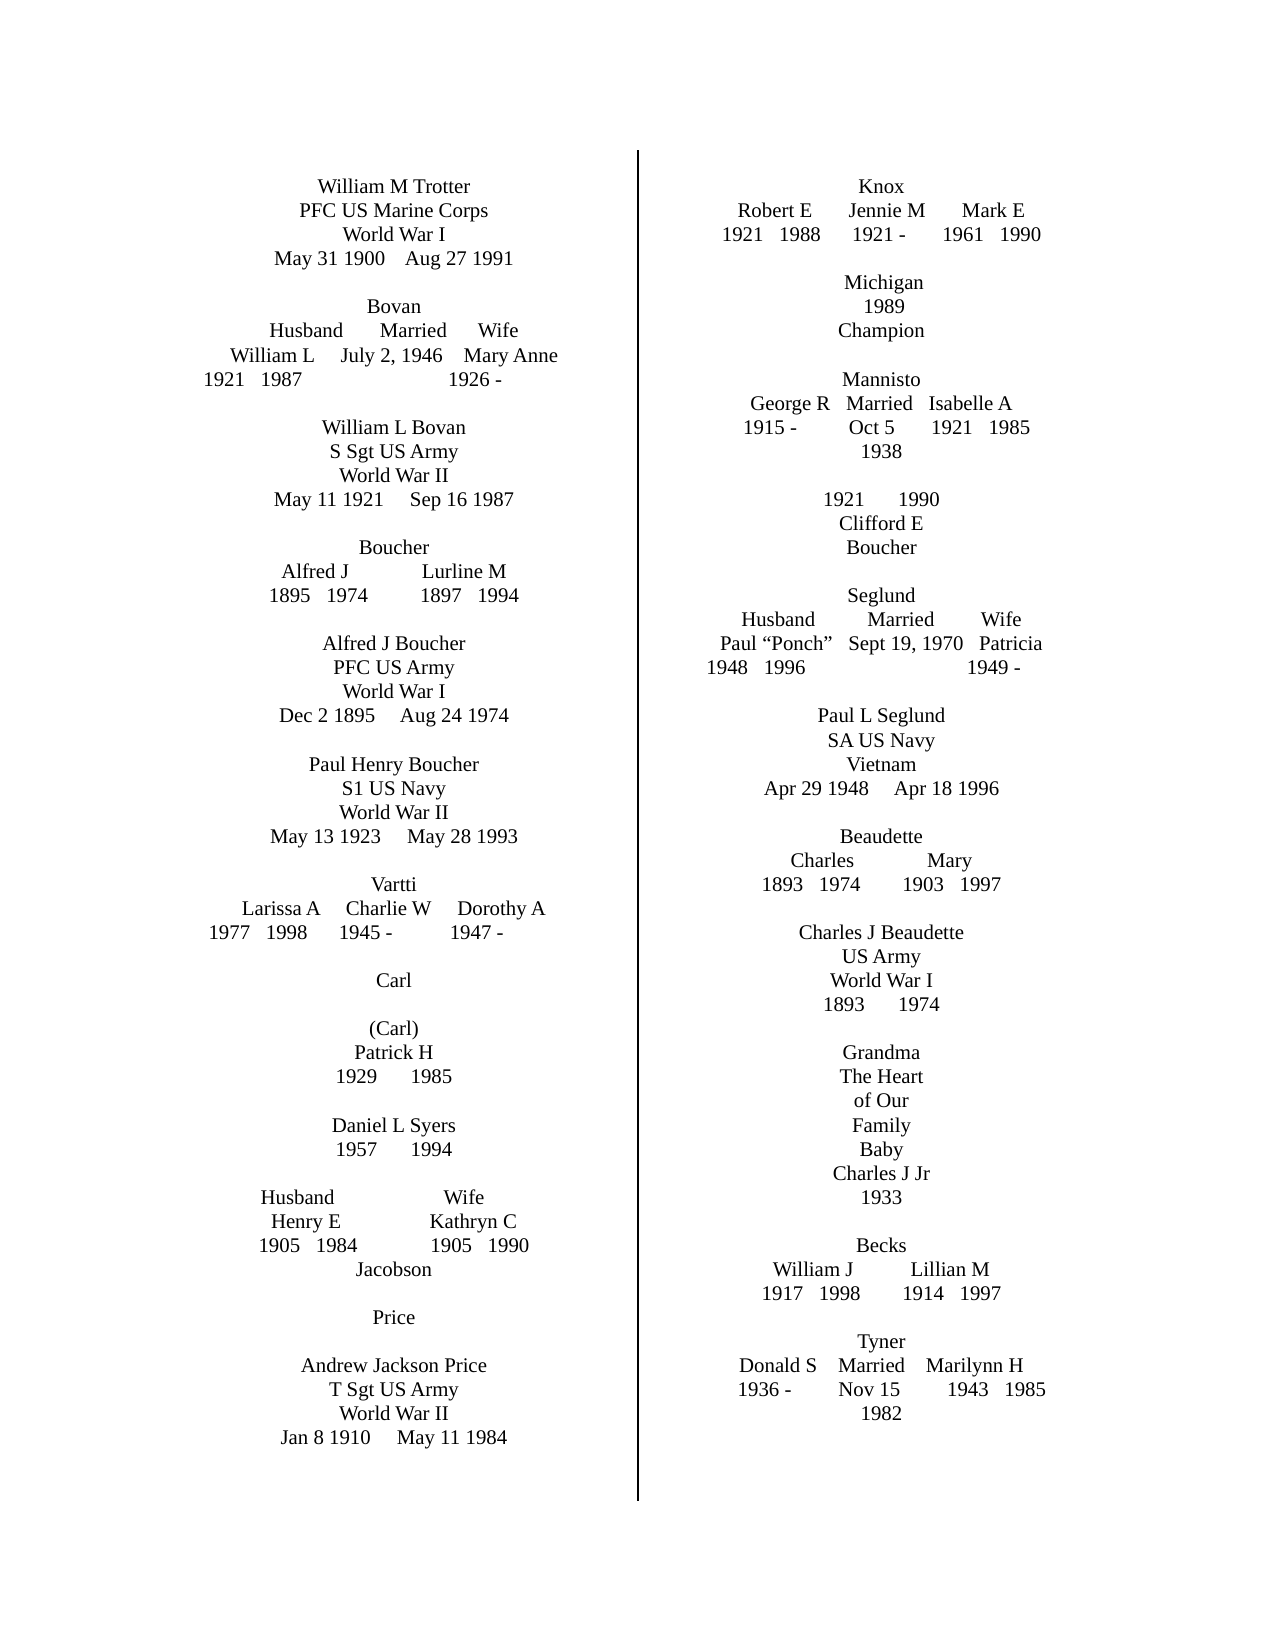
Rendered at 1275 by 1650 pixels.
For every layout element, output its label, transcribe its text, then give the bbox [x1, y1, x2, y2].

text Boucher [187, 535, 600, 559]
text Henry E Kathryn C [187, 1209, 600, 1233]
text May 31 1900 Aug 27 1991 [187, 246, 600, 270]
text PFC US Marine Corps [187, 198, 600, 222]
text Paul “Ponch” Sept 19, 1970 Patricia [675, 631, 1087, 655]
text Dec 2 1895 Aug 24 1974 [187, 703, 600, 727]
text Paul Henry Boucher [187, 752, 600, 776]
text 1921 1987 1926 - [187, 367, 600, 391]
text 1989 [675, 294, 1087, 318]
text Knox [675, 174, 1087, 198]
text World War II [187, 1401, 600, 1425]
text Charles J Beaudette [675, 920, 1087, 944]
text George R Married Isabelle A [675, 391, 1087, 415]
text Baby [675, 1137, 1087, 1161]
text Charles Mary [675, 848, 1087, 872]
text 1921 1990 [675, 487, 1087, 511]
text (Carl) [187, 1016, 600, 1040]
text Price [187, 1305, 600, 1329]
text Larissa A Charlie W Dorothy A [187, 896, 600, 920]
text Jacobson [187, 1257, 600, 1281]
text Alfred J Boucher [187, 631, 600, 655]
text Becks [675, 1233, 1087, 1257]
text Michigan [675, 270, 1087, 294]
text Tyner [675, 1329, 1087, 1353]
text 1893 1974 [675, 992, 1087, 1016]
text Daniel L Syers [187, 1112, 600, 1137]
text William L Bovan [187, 415, 600, 439]
text Mannisto [675, 367, 1087, 391]
text Vietnam [675, 752, 1087, 776]
text 1977 1998 1945 - 1947 - [187, 920, 600, 944]
text Robert E Jennie M Mark E [675, 198, 1087, 222]
text 1957 1994 [187, 1137, 600, 1161]
text William J Lillian M [675, 1257, 1087, 1281]
text Husband Wife [187, 1185, 600, 1209]
text Charles J Jr [675, 1161, 1087, 1185]
text 1895 1974 1897 1994 [187, 583, 600, 607]
text William L July 2, 1946 Mary Anne [187, 342, 600, 367]
text Vartti [187, 872, 600, 896]
text Jan 8 1910 May 11 1984 [187, 1425, 600, 1449]
text S1 US Navy [187, 776, 600, 800]
text Seglund [675, 583, 1087, 607]
text Bovan [187, 294, 600, 318]
text T Sgt US Army [187, 1377, 600, 1401]
text US Army [675, 944, 1087, 968]
text 1915 - Oct 5 1921 1985 [675, 415, 1087, 439]
text May 13 1923 May 28 1993 [187, 824, 600, 848]
text Family [675, 1112, 1087, 1137]
text 1905 1984 1905 1990 [187, 1233, 600, 1257]
text World War I [187, 222, 600, 246]
text of Our [675, 1088, 1087, 1112]
text 1929 1985 [187, 1064, 600, 1088]
text Alfred J Lurline M [187, 559, 600, 583]
text PFC US Army [187, 655, 600, 679]
text Grandma [675, 1040, 1087, 1064]
text S Sgt US Army [187, 439, 600, 463]
text Apr 29 1948 Apr 18 1996 [675, 776, 1087, 800]
text 1921 1988 1921 - 1961 1990 [675, 222, 1087, 246]
text 1948 1996 1949 - [675, 655, 1087, 679]
text Clifford E [675, 511, 1087, 535]
text Husband Married Wife [675, 607, 1087, 631]
text Carl [187, 968, 600, 992]
text May 11 1921 Sep 16 1987 [187, 487, 600, 511]
text World War I [675, 968, 1087, 992]
text Patrick H [187, 1040, 600, 1064]
text Andrew Jackson Price [187, 1353, 600, 1377]
text 1893 1974 1903 1997 [675, 872, 1087, 896]
text Paul L Seglund [675, 703, 1087, 727]
text 1933 [675, 1185, 1087, 1209]
text Donald S Married Marilynn H [675, 1353, 1087, 1377]
text William M Trotter [187, 174, 600, 198]
text The Heart [675, 1064, 1087, 1088]
text 1982 [675, 1401, 1087, 1425]
text 1917 1998 1914 1997 [675, 1281, 1087, 1305]
text Champion [675, 318, 1087, 342]
text 1938 [675, 439, 1087, 463]
text Husband Married Wife [187, 318, 600, 342]
text World War II [187, 463, 600, 487]
text 1936 - Nov 15 1943 1985 [675, 1377, 1087, 1401]
text World War I [187, 679, 600, 703]
text Beaudette [675, 824, 1087, 848]
text World War II [187, 800, 600, 824]
text SA US Navy [675, 727, 1087, 752]
text Boucher [675, 535, 1087, 559]
